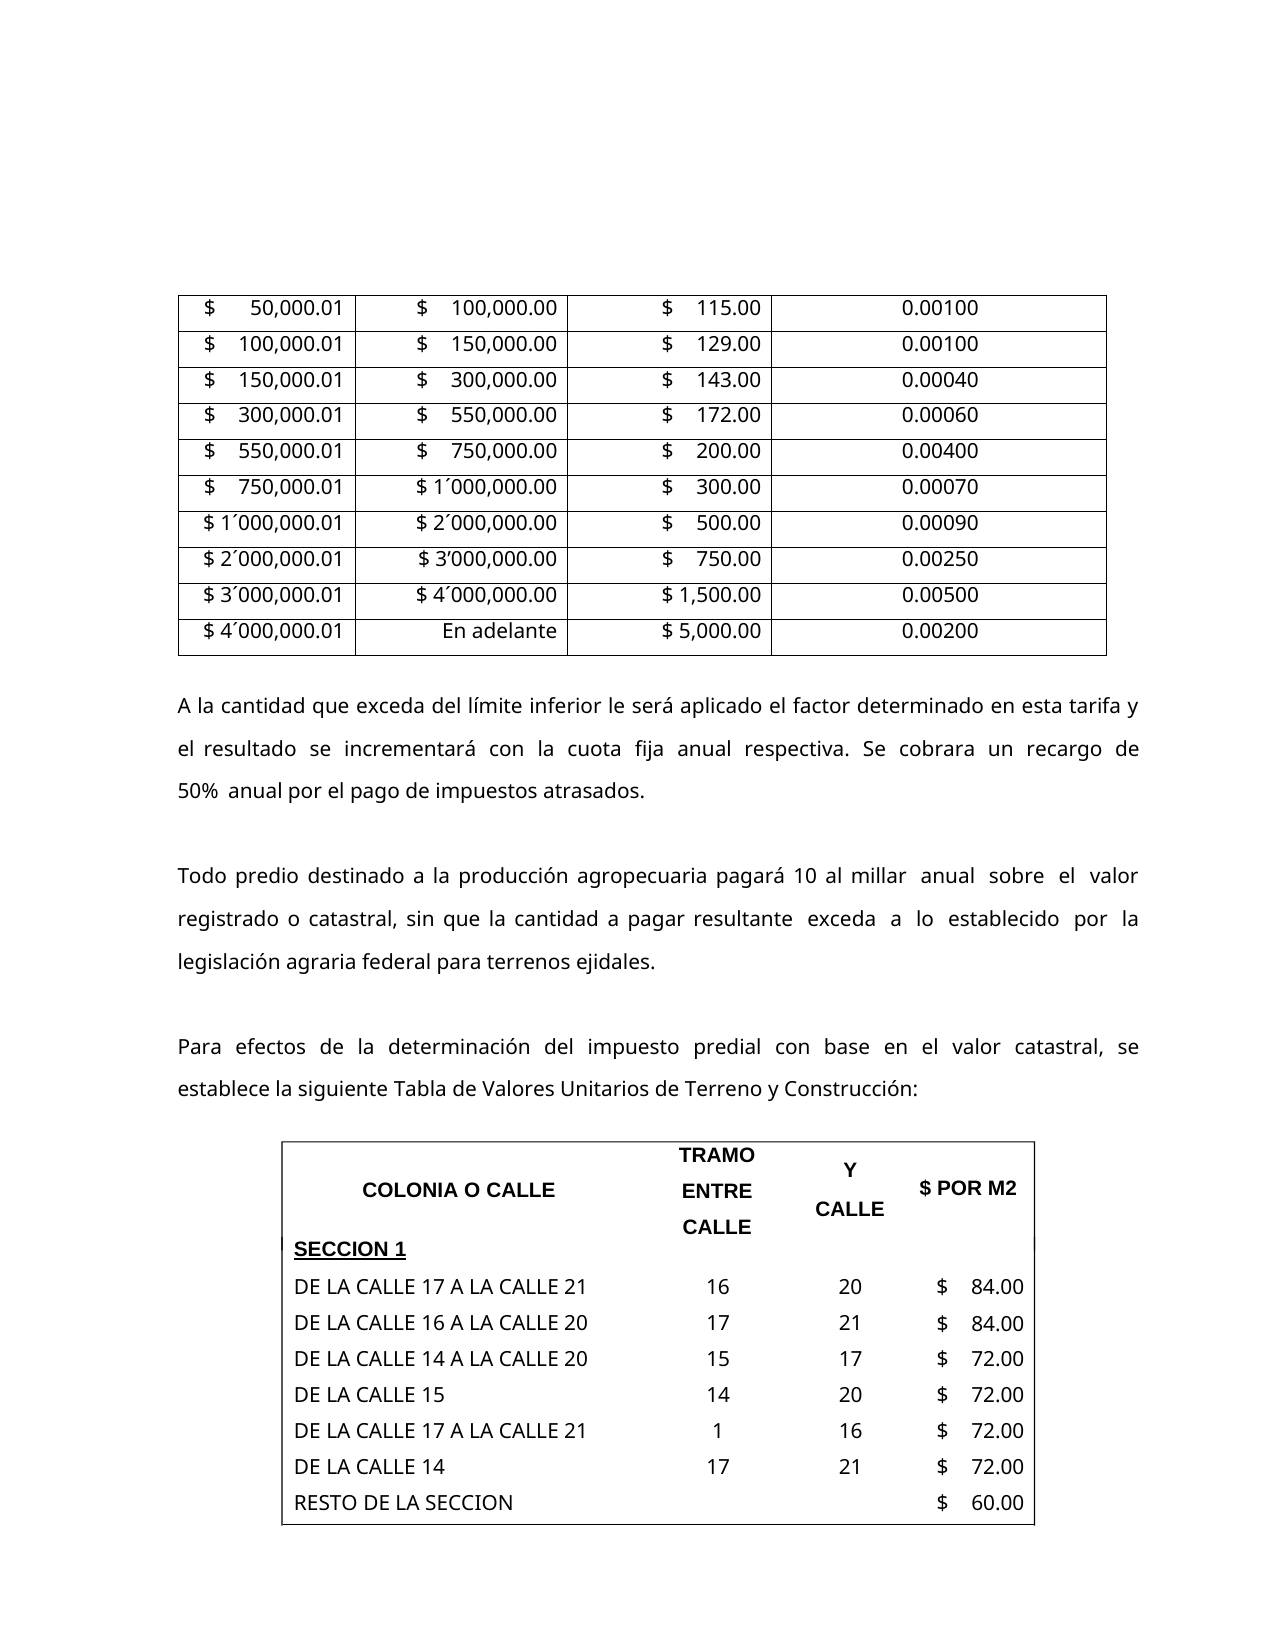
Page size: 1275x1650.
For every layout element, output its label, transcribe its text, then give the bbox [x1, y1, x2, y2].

table_cell $ 750,000.00 [356, 440, 567, 475]
table_cell $ 5,000.00 [568, 620, 771, 654]
table_cell $ 150,000.00 [356, 332, 567, 367]
table_cell $ 100,000.01 [179, 332, 355, 367]
text Todo predio destinado a la producción agropecuaria pagará 10 al millar anual sobre el valor registrado o catastral, sin que la cantidad a pagar resultante exceda a lo establecido por la legislación agraria federal para terrenos ejidales. [177, 862, 1139, 975]
table_cell $ 550,000.01 [179, 440, 355, 475]
table_cell $ 150,000.01 [179, 368, 355, 403]
table_cell $ 300,000.00 [356, 368, 567, 403]
table_cell $ 1,500.00 [568, 584, 771, 618]
table_cell $ 2´000,000.01 [179, 548, 355, 583]
table_cell $ 300.00 [568, 476, 771, 511]
table_cell 0.00500 [772, 584, 1106, 618]
text Para efectos de la determinación del impuesto predial con base en el valor catastral, se establece la siguiente Tabla de Valores Unitarios de Terreno y Construcción: [177, 1032, 1139, 1103]
table_cell $ 143.00 [568, 368, 771, 403]
table_cell $ 550,000.00 [356, 404, 567, 439]
text A la cantidad que exceda del límite inferior le será aplicado el factor determinado en esta tarifa y el resultado se incrementará con la cuota fija anual respectiva. Se cobrara un recargo de 50% anual por el pago de impuestos atrasados. [177, 691, 1139, 805]
table_cell $ 172.00 [568, 404, 771, 439]
table_cell $ 4´000,000.01 [179, 620, 355, 654]
table_cell 0.00400 [772, 440, 1106, 475]
table_cell 0.00250 [772, 548, 1106, 583]
table_cell 0.00060 [772, 404, 1106, 439]
table_cell 0.00040 [772, 368, 1106, 403]
table_cell $ 750,000.01 [179, 476, 355, 511]
table_cell 0.00070 [772, 476, 1106, 511]
table_cell 0.00090 [772, 512, 1106, 547]
table_header $ 115.00 [568, 296, 771, 331]
table_cell $ 3´000,000.01 [179, 584, 355, 618]
table_cell $ 1´000,000.01 [179, 512, 355, 547]
table_cell $ 3’000,000.00 [356, 548, 567, 583]
table_cell $ 500.00 [568, 512, 771, 547]
table_cell $ 1´000,000.00 [356, 476, 567, 511]
table_cell $ 4´000,000.00 [356, 584, 567, 618]
table_header 0.00100 [772, 296, 1106, 331]
table_cell $ 129.00 [568, 332, 771, 367]
table_cell $ 300,000.01 [179, 404, 355, 439]
table_cell $ 750.00 [568, 548, 771, 583]
table_cell $ 200.00 [568, 440, 771, 475]
table_cell $ 2´000,000.00 [356, 512, 567, 547]
table_cell En adelante [356, 620, 567, 654]
table_header $ 100,000.00 [356, 296, 567, 331]
table_cell 0.00100 [772, 332, 1106, 367]
table_header $ 50,000.01 [179, 296, 355, 331]
table_cell 0.00200 [772, 620, 1106, 654]
